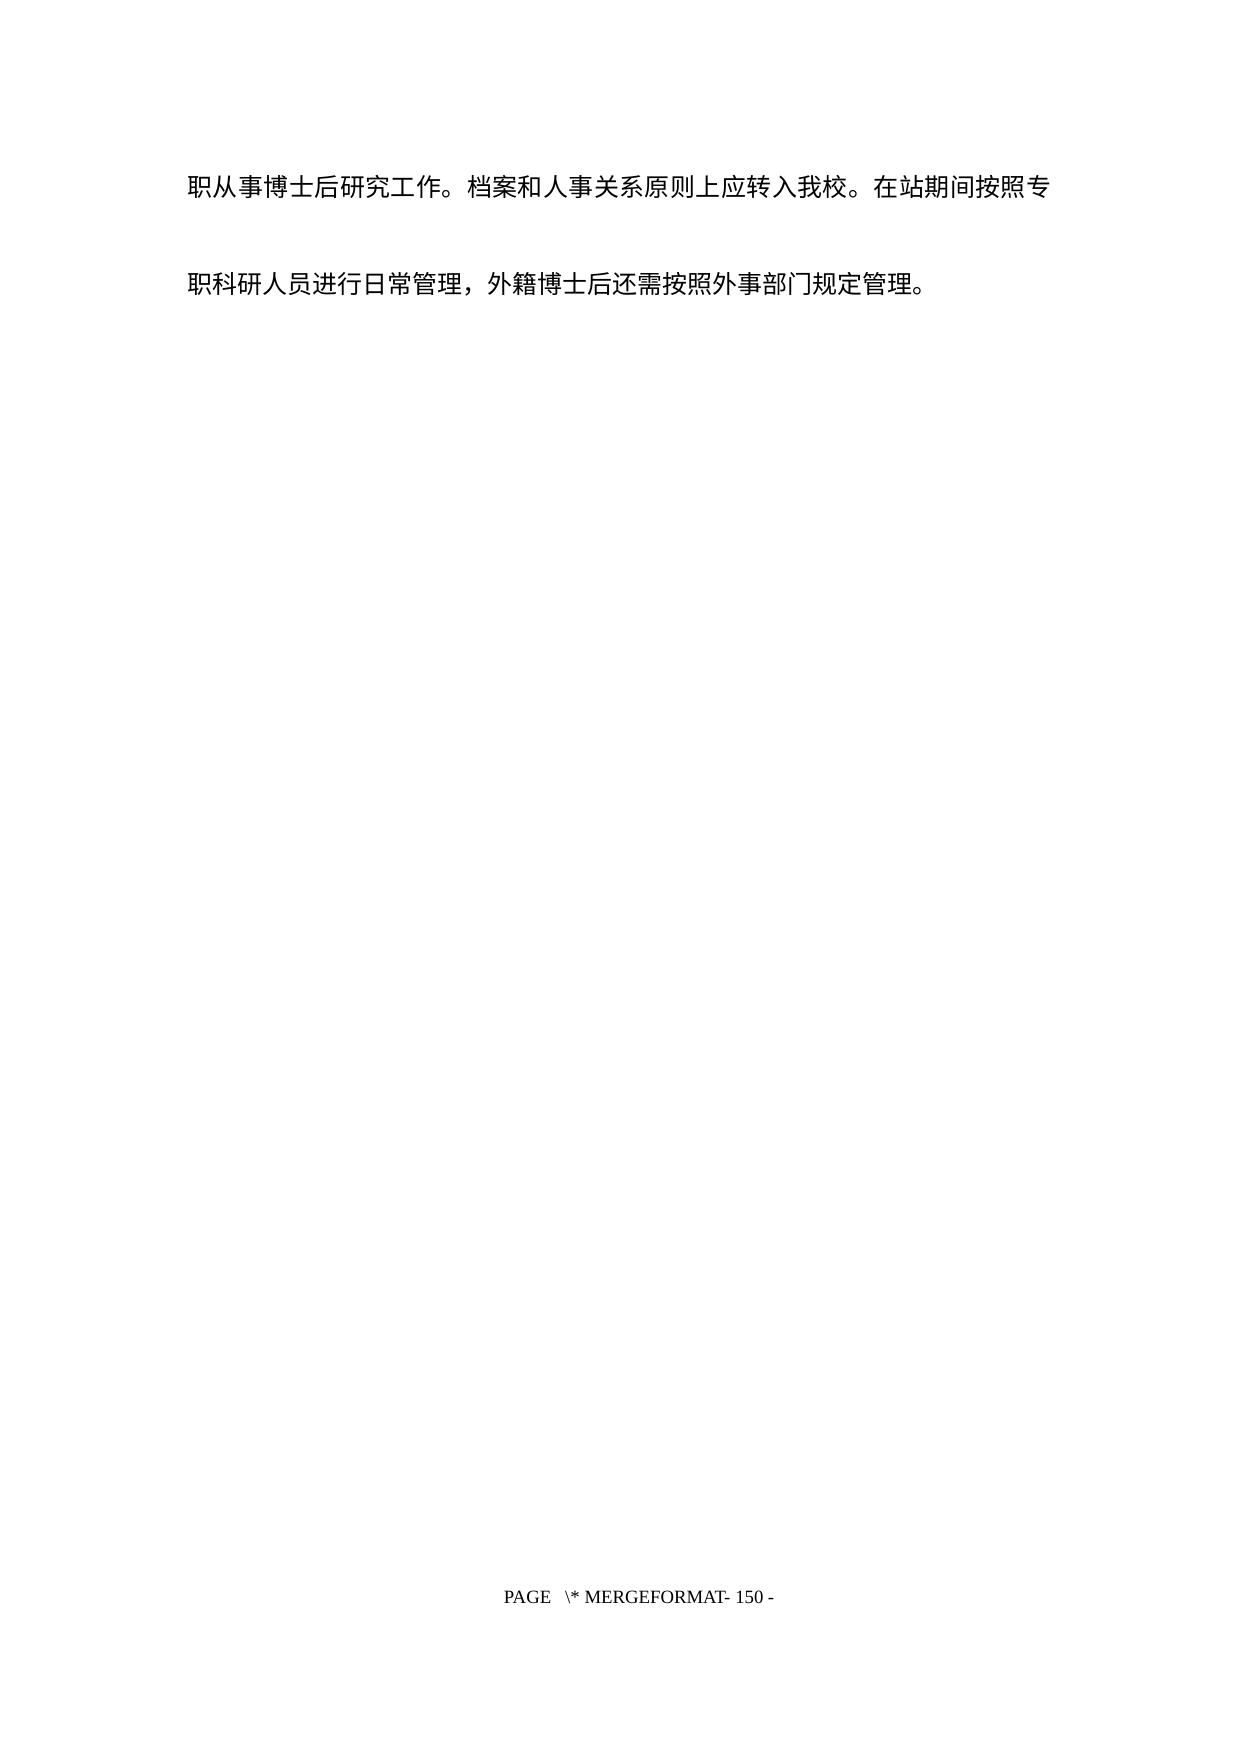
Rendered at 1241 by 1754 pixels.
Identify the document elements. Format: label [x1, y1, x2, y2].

text [187, 153, 1053, 316]
